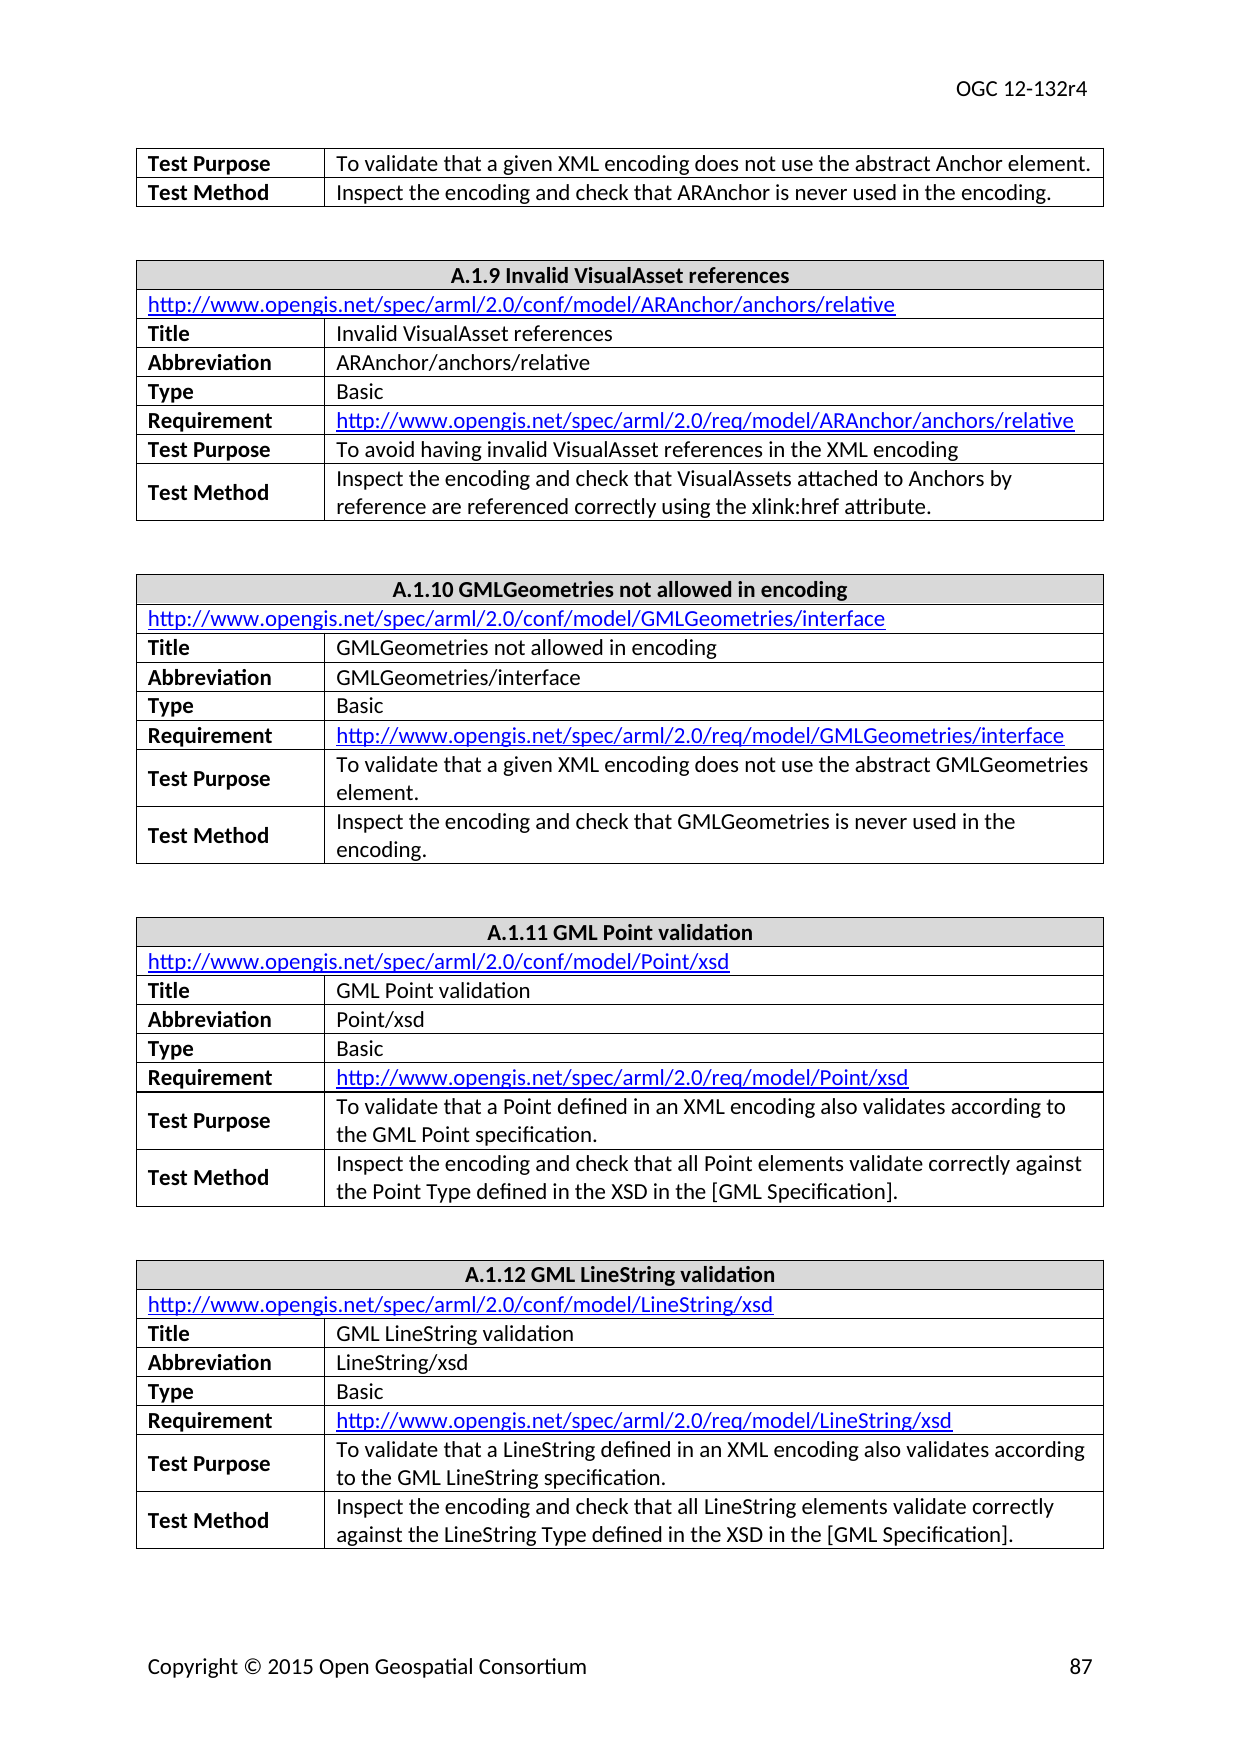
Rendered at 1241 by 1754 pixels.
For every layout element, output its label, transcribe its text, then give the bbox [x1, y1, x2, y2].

table_cell To validate that a given XML encoding does not use the abstract GMLGeometries element. [325, 750, 1103, 806]
table_cell Test Method [137, 1492, 324, 1548]
table_cell Test Method [137, 1150, 324, 1206]
table_cell Test Purpose [137, 1435, 324, 1491]
table_cell Title [137, 976, 324, 1004]
table_cell http://www.opengis.net/spec/arml/2.0/conf/model/GMLGeometries/interface [137, 605, 1103, 632]
table_cell Basic [325, 1377, 1103, 1405]
table_cell Type [137, 377, 324, 405]
table_cell Title [137, 319, 324, 347]
table_cell Test Purpose [137, 1093, 324, 1148]
table_cell GML LineString validation [325, 1319, 1103, 1347]
table_cell To validate that a LineString defined in an XML encoding also validates according to the GML LineString specification. [325, 1435, 1103, 1491]
table_cell http://www.opengis.net/spec/arml/2.0/conf/model/Point/xsd [137, 947, 1103, 975]
table_cell Inspect the encoding and check that VisualAssets attached to Anchors by reference are referenced correctly using the xlink:href attribute. [325, 464, 1103, 520]
table_cell http://www.opengis.net/spec/arml/2.0/req/model/ARAnchor/anchors/relative [325, 406, 1103, 434]
table_cell Test Method [137, 807, 324, 863]
table_cell Title [137, 1319, 324, 1347]
table_cell Inspect the encoding and check that all Point elements validate correctly against the Point Type defined in the XSD in the [GML Specification]. [325, 1150, 1103, 1206]
table_cell Test Method [137, 464, 324, 520]
table_cell Title [137, 634, 324, 662]
table_cell Type [137, 692, 324, 720]
table_cell Invalid VisualAsset references [325, 319, 1103, 347]
table_cell To avoid having invalid VisualAsset references in the XML encoding [325, 435, 1103, 463]
table_cell http://www.opengis.net/spec/arml/2.0/conf/model/ARAnchor/anchors/relative [137, 290, 1103, 318]
table_cell Abbreviation [137, 663, 324, 691]
table_cell http://www.opengis.net/spec/arml/2.0/req/model/GMLGeometries/interface [325, 721, 1103, 749]
table_cell Abbreviation [137, 1348, 324, 1376]
table_cell Test Purpose [137, 435, 324, 463]
table_header A.1.12 GML LineString validation [137, 1261, 1103, 1289]
table_cell ARAnchor/anchors/relative [325, 348, 1103, 376]
table_cell Basic [325, 377, 1103, 405]
table_cell To validate that a given XML encoding does not use the abstract Anchor element. [325, 149, 1103, 177]
table_cell GMLGeometries/interface [325, 663, 1103, 691]
table_header A.1.9 Invalid VisualAsset references [137, 261, 1103, 289]
table_cell Basic [325, 1034, 1103, 1062]
table_cell Test Purpose [137, 149, 324, 177]
table_cell Inspect the encoding and check that ARAnchor is never used in the encoding. [325, 178, 1103, 206]
table_cell Abbreviation [137, 348, 324, 376]
table_cell Point/xsd [325, 1005, 1103, 1033]
table_header A.1.10 GMLGeometries not allowed in encoding [137, 575, 1103, 603]
table_cell Type [137, 1034, 324, 1062]
table_cell GMLGeometries not allowed in encoding [325, 634, 1103, 662]
table_cell http://www.opengis.net/spec/arml/2.0/req/model/LineString/xsd [325, 1406, 1103, 1434]
table_cell To validate that a Point defined in an XML encoding also validates according to the GML Point specification. [325, 1093, 1103, 1148]
table_cell Basic [325, 692, 1103, 720]
table_cell Type [137, 1377, 324, 1405]
table_cell http://www.opengis.net/spec/arml/2.0/conf/model/LineString/xsd [137, 1290, 1103, 1318]
table_cell Test Purpose [137, 750, 324, 806]
table_cell Requirement [137, 406, 324, 434]
table_cell Inspect the encoding and check that all LineString elements validate correctly against the LineString Type defined in the XSD in the [GML Specification]. [325, 1492, 1103, 1548]
table_cell Requirement [137, 1063, 324, 1091]
table_header A.1.11 GML Point validation [137, 918, 1103, 946]
table_cell http://www.opengis.net/spec/arml/2.0/req/model/Point/xsd [325, 1063, 1103, 1091]
table_cell Test Method [137, 178, 324, 206]
table_cell Requirement [137, 721, 324, 749]
table_cell LineString/xsd [325, 1348, 1103, 1376]
table_cell GML Point validation [325, 976, 1103, 1004]
table_cell Inspect the encoding and check that GMLGeometries is never used in the encoding. [325, 807, 1103, 863]
table_cell Requirement [137, 1406, 324, 1434]
table_cell Abbreviation [137, 1005, 324, 1033]
